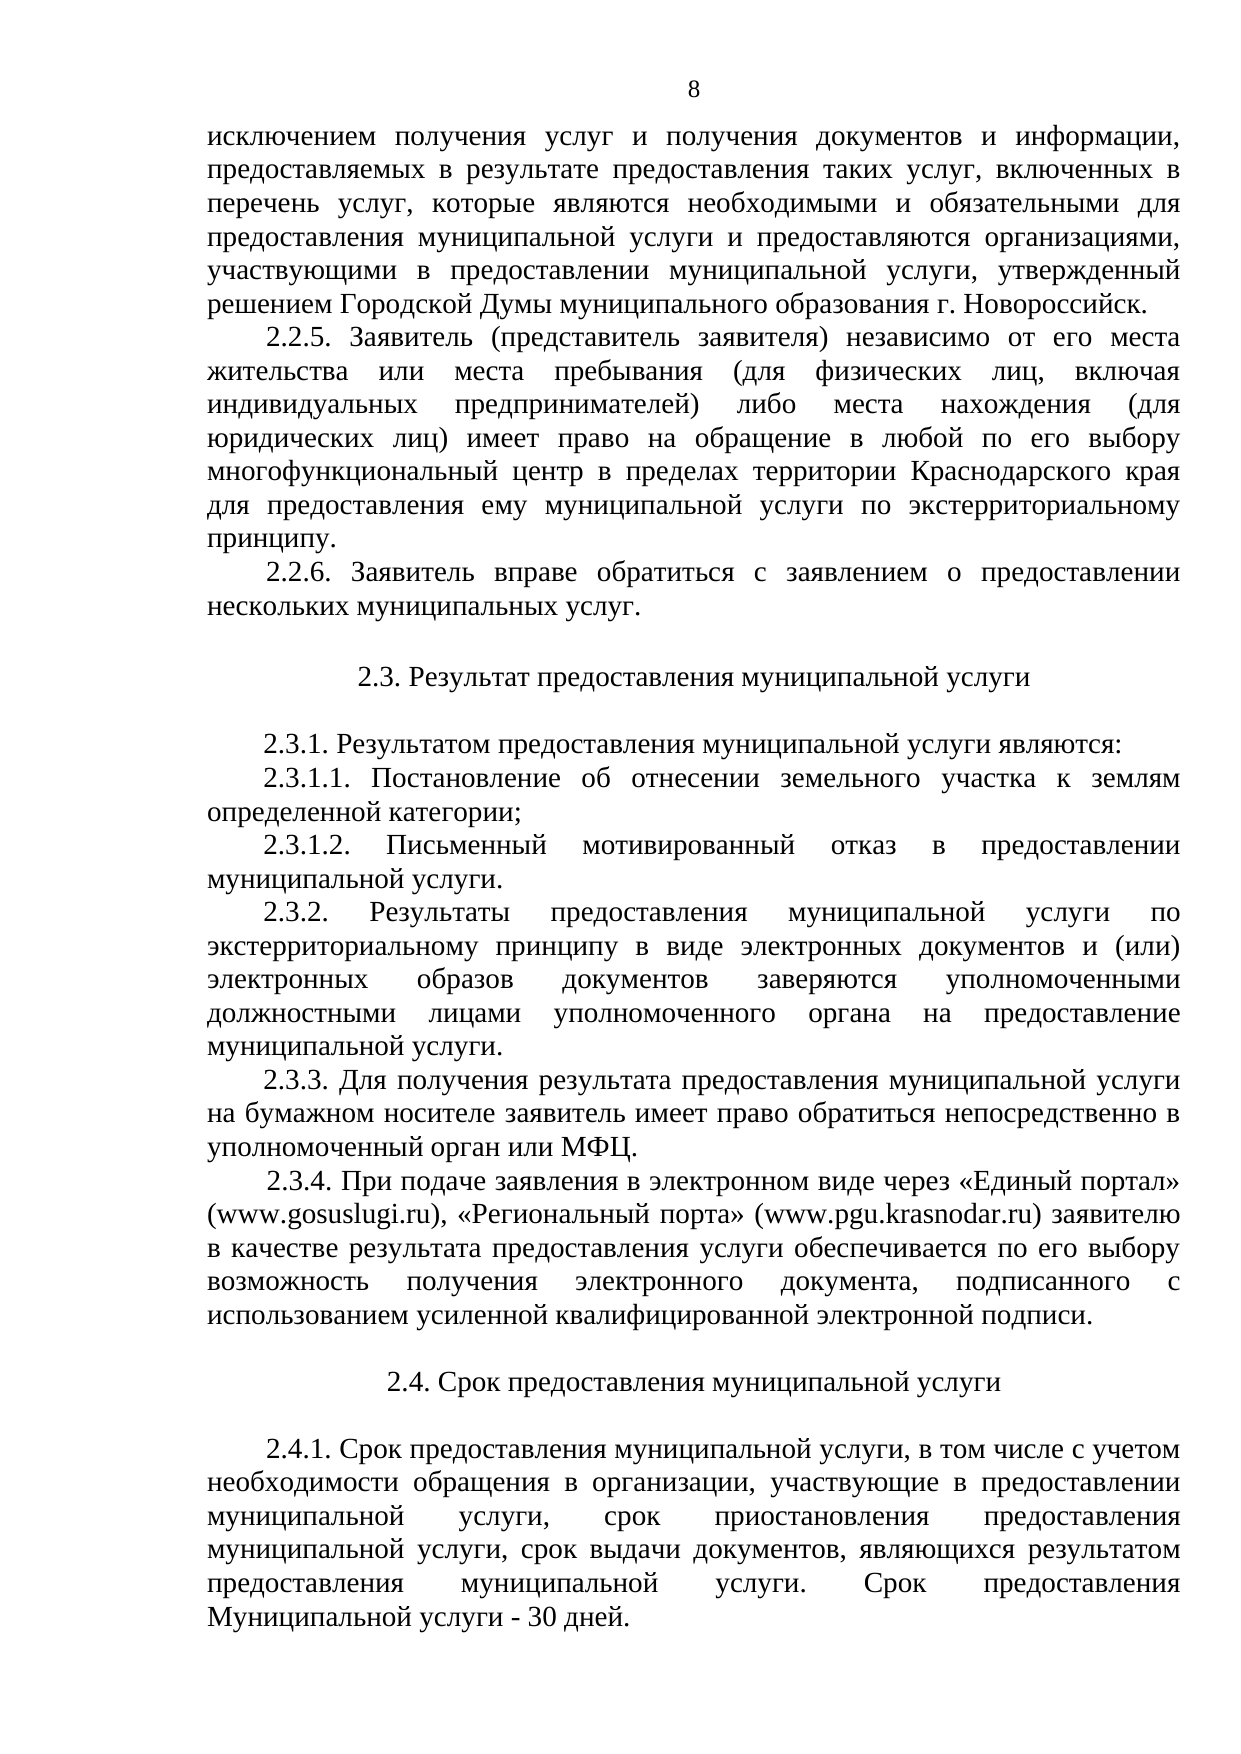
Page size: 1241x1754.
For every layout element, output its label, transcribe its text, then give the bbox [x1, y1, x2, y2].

text 2.3.3. Для получения результата предоставления муниципальной услуги на бумажном носителе заявитель имеет право обратиться непосредственно в уполномоченный орган или МФЦ. [207, 1062, 1181, 1163]
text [207, 118, 1181, 319]
text 2.2.6. Заявитель вправе обратиться с заявлением о предоставлении нескольких муниципальных услуг. [207, 554, 1181, 621]
text 2.3.2. Результаты предоставления муниципальной услуги по экстерриториальному принципу в виде электронных документов и (или) электронных образов документов заверяются уполномоченными должностными лицами уполномоченного органа на предоставление муниципальной услуги. [207, 894, 1181, 1062]
text 2.3.1.1. Постановление об отнесении земельного участка к землям определенной категории; [207, 760, 1181, 827]
text 2.4. Срок предоставления муниципальной услуги [207, 1364, 1181, 1397]
text 2.4.1. Срок предоставления муниципальной услуги, в том числе с учетом необходимости обращения в организации, участвующие в предоставлении муниципальной услуги, срок приостановления предоставления муниципальной услуги, срок выдачи документов, являющихся результатом предоставления муниципальной услуги. Срок предоставления Муниципальной услуги - 30 дней. [207, 1431, 1181, 1632]
text 2.3.1.2. Письменный мотивированный отказ в предоставлении муниципальной услуги. [207, 827, 1181, 894]
text 2.3. Результат предоставления муниципальной услуги [207, 659, 1181, 693]
text 2.3.4. При подаче заявления в электронном виде через «Единый портал» (www.gosuslugi.ru), «Региональный порта» (www.pgu.krasnodar.ru) заявителю в качестве результата предоставления услуги обеспечивается по его выбору возможность получения электронного документа, подписанного с использованием усиленной квалифицированной электронной подписи. [207, 1163, 1181, 1330]
text 2.3.1. Результатом предоставления муниципальной услуги являются: [207, 727, 1181, 760]
text 2.2.5. Заявитель (представитель заявителя) независимо от его места жительства или места пребывания (для физических лиц, включая индивидуальных предпринимателей) либо места нахождения (для юридических лиц) имеет право на обращение в любой по его выбору многофункциональный центр в пределах территории Краснодарского края для предоставления ему муниципальной услуги по экстерриториальному принципу. [207, 319, 1181, 554]
